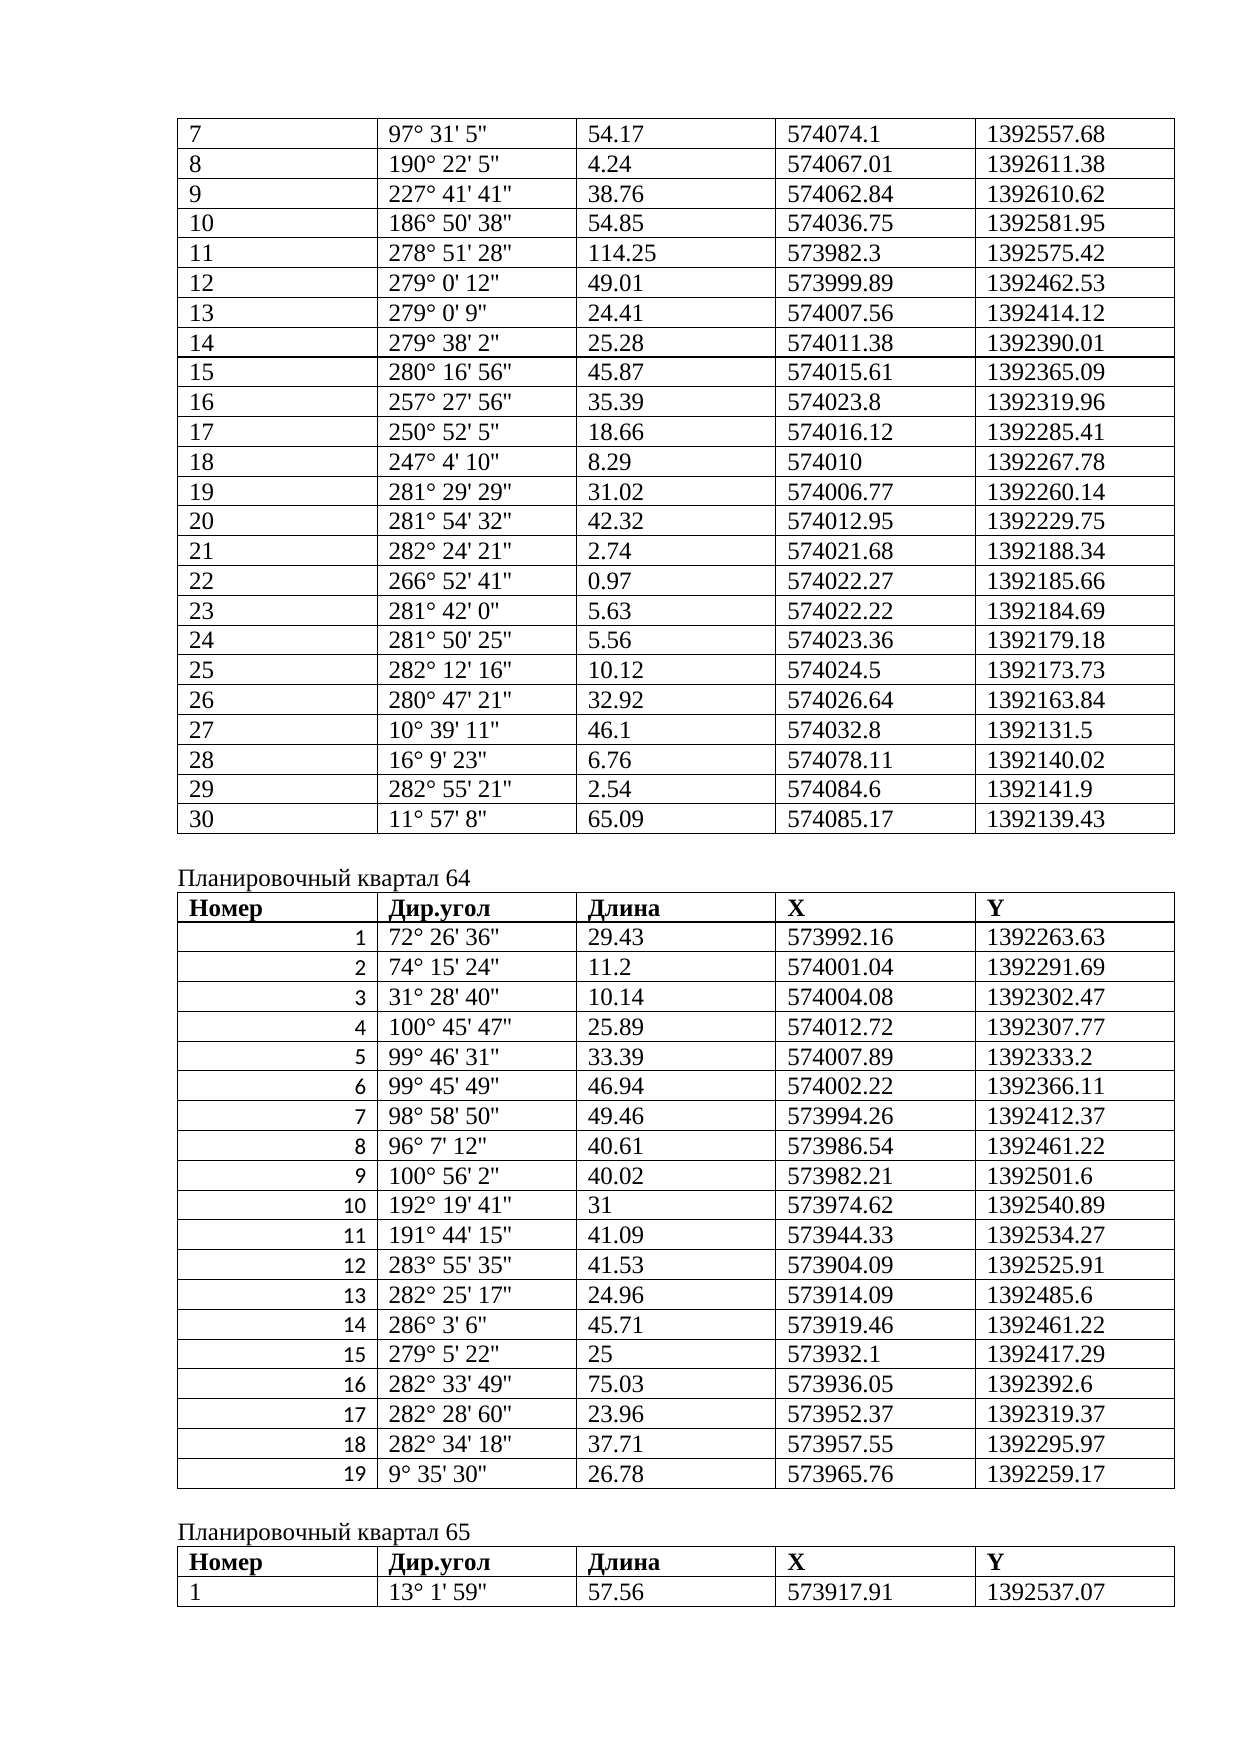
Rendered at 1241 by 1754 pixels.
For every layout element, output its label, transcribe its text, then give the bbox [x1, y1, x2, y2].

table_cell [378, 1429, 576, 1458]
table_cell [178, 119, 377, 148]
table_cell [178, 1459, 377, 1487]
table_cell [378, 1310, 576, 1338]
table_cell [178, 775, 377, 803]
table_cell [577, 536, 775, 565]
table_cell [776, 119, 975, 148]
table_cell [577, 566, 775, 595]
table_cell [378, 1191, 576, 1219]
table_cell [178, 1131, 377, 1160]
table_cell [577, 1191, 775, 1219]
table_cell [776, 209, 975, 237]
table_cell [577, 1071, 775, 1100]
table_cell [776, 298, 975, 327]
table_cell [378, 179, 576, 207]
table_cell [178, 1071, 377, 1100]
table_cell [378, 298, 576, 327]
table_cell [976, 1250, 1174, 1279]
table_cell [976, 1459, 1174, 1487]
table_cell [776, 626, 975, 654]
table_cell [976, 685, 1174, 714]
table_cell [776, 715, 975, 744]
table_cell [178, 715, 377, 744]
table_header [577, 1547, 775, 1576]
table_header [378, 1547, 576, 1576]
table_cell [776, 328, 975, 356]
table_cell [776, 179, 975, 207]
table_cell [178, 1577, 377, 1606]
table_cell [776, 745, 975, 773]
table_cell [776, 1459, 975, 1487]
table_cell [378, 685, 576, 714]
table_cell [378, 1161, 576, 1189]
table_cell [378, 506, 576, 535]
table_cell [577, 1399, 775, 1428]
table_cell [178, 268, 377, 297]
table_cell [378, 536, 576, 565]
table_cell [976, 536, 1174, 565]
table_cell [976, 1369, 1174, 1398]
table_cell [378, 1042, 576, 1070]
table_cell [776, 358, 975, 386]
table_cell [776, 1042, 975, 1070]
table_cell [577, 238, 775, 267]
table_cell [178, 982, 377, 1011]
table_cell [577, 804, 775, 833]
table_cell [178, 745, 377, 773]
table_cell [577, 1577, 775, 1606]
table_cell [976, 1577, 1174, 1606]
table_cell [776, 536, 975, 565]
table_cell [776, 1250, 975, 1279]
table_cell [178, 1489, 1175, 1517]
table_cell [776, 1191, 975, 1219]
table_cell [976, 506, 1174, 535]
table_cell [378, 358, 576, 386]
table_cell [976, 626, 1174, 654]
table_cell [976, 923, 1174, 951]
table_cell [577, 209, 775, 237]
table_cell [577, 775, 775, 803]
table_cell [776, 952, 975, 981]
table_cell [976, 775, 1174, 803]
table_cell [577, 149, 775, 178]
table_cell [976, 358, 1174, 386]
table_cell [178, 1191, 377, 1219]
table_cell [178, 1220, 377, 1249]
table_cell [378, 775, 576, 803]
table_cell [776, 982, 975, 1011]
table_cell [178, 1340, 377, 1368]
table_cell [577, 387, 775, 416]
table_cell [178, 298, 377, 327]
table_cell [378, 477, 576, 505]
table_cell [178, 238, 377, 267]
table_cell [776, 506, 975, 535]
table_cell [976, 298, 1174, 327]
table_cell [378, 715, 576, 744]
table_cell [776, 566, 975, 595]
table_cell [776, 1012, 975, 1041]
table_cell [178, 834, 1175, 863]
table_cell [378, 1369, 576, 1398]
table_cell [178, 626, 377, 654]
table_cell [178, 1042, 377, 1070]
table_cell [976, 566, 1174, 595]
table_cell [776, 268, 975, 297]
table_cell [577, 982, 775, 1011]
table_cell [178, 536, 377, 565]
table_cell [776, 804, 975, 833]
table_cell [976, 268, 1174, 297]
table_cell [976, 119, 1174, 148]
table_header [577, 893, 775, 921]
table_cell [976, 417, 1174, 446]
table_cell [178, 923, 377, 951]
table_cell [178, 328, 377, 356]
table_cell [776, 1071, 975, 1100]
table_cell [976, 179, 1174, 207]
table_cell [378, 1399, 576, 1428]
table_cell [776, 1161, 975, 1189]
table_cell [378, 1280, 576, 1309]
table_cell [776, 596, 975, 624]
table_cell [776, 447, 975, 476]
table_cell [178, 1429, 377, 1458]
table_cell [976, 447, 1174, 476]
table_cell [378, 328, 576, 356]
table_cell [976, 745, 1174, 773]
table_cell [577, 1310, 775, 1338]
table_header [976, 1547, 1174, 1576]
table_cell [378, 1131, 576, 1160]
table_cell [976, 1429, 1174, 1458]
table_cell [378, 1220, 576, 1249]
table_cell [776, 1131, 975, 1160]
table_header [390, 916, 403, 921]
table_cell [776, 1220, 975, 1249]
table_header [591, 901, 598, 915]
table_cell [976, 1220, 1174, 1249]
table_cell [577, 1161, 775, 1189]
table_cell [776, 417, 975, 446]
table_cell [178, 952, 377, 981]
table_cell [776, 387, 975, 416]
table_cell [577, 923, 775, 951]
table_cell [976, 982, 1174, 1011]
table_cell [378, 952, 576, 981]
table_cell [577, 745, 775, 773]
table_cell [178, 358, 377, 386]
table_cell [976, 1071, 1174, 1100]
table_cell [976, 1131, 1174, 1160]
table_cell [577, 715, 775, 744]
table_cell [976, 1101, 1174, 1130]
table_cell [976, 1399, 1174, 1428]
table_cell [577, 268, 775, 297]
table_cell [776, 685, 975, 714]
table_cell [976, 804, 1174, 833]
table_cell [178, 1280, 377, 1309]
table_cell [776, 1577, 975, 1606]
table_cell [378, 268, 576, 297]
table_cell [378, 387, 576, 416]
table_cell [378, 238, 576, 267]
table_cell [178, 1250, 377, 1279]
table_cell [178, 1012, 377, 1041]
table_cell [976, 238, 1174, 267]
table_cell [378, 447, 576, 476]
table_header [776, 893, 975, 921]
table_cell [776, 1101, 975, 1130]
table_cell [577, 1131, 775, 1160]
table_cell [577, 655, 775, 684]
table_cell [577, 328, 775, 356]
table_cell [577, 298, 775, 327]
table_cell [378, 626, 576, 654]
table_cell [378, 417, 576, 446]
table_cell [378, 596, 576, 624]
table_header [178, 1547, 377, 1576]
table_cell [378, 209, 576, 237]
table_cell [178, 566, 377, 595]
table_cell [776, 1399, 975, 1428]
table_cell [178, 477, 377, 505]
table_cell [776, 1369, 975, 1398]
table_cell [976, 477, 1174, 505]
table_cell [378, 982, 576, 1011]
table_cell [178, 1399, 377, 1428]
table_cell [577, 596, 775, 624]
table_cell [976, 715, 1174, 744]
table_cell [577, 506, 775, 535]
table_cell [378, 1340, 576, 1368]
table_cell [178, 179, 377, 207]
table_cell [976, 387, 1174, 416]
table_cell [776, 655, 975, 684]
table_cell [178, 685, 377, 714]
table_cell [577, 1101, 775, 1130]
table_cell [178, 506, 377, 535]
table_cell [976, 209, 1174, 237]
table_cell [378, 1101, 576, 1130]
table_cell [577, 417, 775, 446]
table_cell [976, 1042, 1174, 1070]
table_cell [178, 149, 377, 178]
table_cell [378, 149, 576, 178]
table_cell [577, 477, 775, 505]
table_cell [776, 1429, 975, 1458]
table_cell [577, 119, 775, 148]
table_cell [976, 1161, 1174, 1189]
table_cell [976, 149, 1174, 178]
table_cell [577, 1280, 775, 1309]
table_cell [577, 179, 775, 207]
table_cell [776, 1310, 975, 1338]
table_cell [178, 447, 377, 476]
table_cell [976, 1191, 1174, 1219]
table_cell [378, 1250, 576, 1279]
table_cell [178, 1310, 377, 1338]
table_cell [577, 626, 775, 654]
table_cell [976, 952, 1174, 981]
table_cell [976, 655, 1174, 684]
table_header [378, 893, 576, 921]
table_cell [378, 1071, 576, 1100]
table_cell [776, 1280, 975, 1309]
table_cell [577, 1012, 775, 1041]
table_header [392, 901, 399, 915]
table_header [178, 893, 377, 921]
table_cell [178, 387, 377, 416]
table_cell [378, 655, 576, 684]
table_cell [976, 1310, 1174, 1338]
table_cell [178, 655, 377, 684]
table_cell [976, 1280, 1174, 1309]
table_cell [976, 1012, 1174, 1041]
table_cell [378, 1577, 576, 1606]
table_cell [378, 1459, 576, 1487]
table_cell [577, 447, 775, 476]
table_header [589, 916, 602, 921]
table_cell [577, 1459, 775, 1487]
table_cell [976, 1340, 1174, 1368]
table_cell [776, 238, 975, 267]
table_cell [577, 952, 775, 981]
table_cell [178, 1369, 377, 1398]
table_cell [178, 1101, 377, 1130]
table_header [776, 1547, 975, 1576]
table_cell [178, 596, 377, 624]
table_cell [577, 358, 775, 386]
text Планировочный квартал 64 [177, 863, 1152, 892]
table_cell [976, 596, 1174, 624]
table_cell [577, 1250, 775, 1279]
text Планировочный квартал 65 [177, 1517, 1152, 1546]
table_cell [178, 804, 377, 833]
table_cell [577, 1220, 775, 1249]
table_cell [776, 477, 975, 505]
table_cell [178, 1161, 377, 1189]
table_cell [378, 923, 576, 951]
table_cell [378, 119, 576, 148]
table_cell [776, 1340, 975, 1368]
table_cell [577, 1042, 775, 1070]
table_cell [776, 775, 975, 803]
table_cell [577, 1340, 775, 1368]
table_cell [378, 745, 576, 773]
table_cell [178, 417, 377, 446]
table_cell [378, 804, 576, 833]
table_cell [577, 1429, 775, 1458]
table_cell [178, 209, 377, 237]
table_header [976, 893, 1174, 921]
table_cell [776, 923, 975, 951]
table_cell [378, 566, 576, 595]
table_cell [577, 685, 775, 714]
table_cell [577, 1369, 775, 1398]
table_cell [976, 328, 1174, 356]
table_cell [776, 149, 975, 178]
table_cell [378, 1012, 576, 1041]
